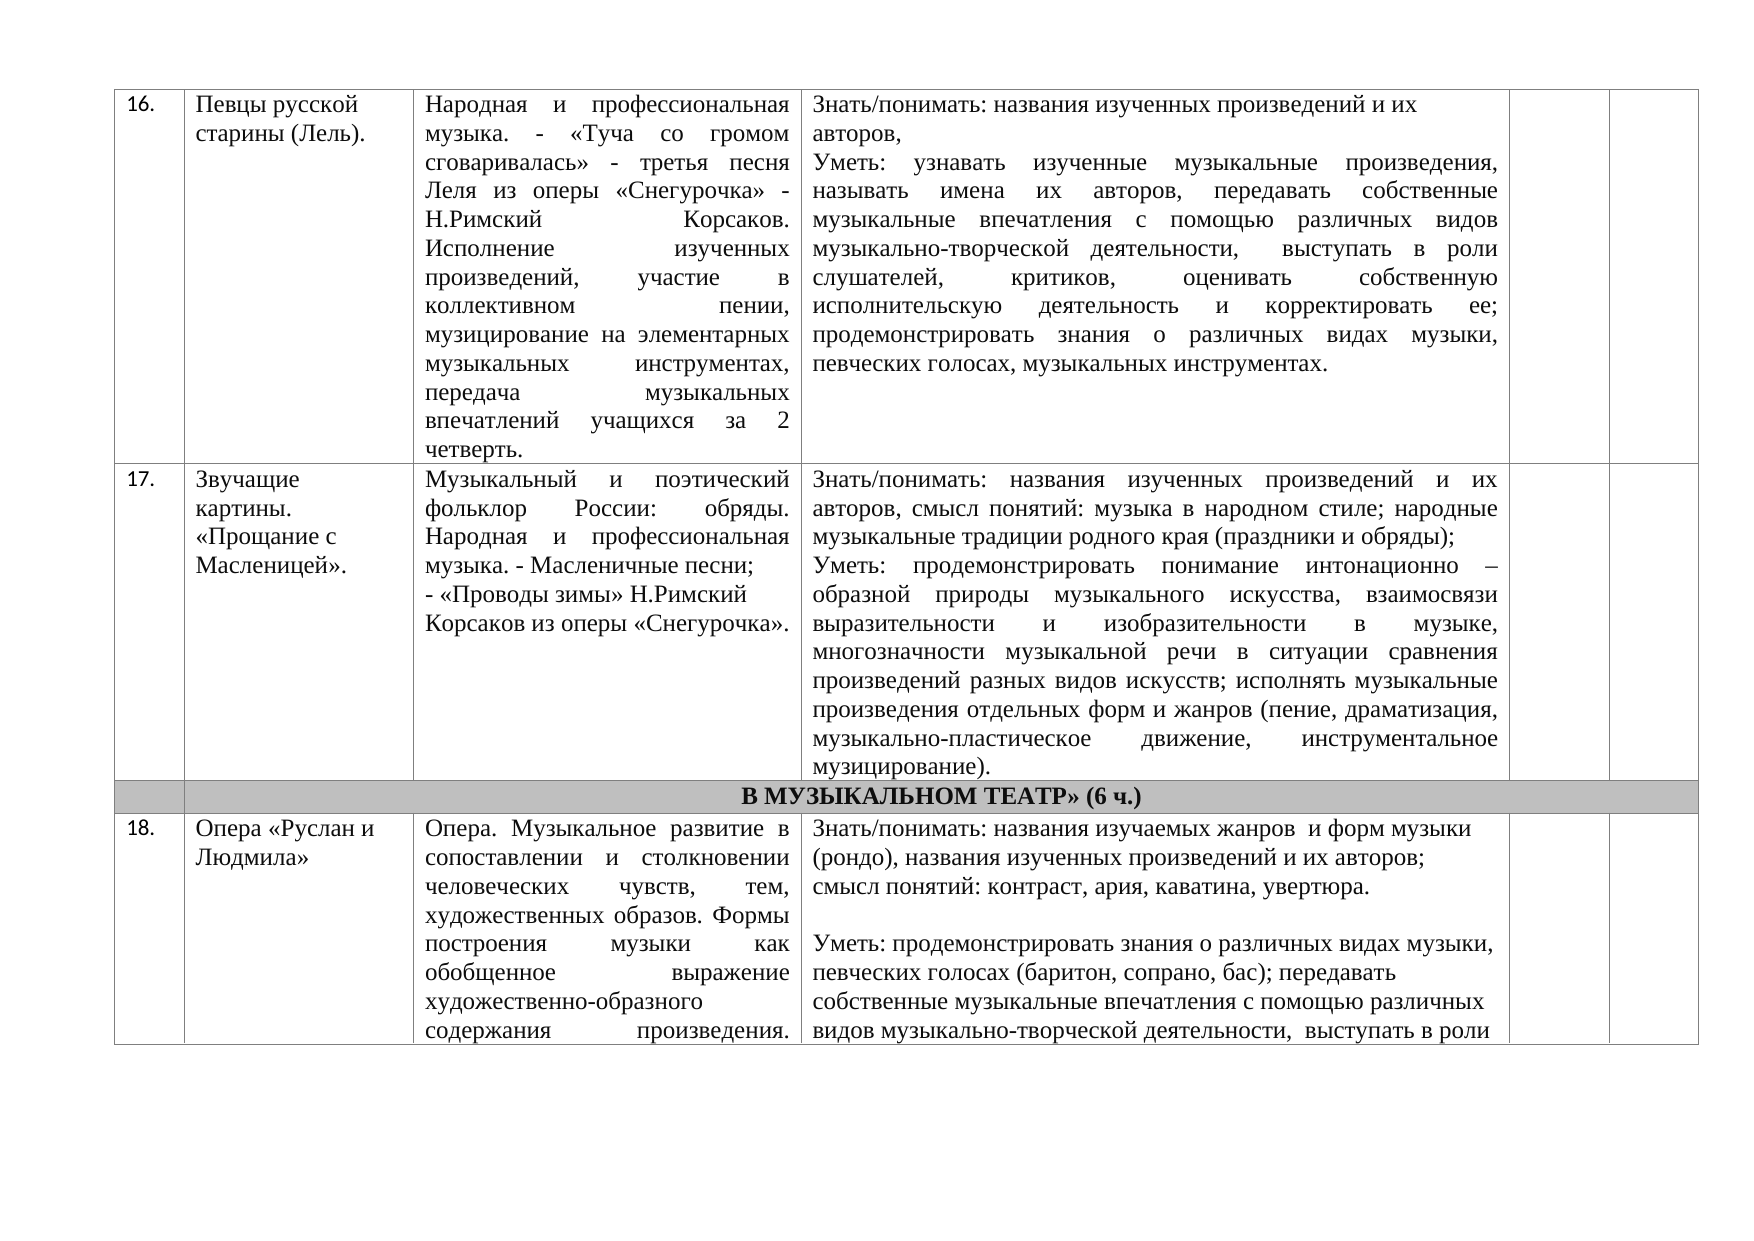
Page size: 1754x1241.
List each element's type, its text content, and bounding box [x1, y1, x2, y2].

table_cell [802, 814, 1509, 1043]
table_cell [1610, 464, 1698, 780]
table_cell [414, 814, 801, 1043]
table_cell Народная и профессиональная музыка. - «Туча со громом сговаривалась» - третья песня Леля из оперы «Снегурочка» - Н.Римский Корсаков. Исполнение изученных произведений, участие в коллективном пении, музицирование на элементарных музыкальных инструментах, передача музыкальных впечатлений учащихся за 2 четверть. [414, 90, 801, 463]
table_cell [1510, 90, 1609, 463]
table_cell Знать/понимать: названия изученных произведений и их авторов, Уметь: узнавать изученные музыкальные произведения, называть имена их авторов, передавать собственные музыкальные впечатления с помощью различных видов музыкально-творческой деятельности, выступать в роли слушателей, критиков, оценивать собственную исполнительскую деятельность и корректировать ее; продемонстрировать знания о различных видах музыки, певческих голосах, музыкальных инструментах. [802, 90, 1509, 463]
table_cell Музыкальный и поэтический фольклор России: обряды. Народная и профессиональная музыка. - Масленичные песни; - «Проводы зимы» Н.Римский Корсаков из оперы «Снегурочка». [414, 464, 801, 780]
table_cell Звучащие картины. «Прощание с Масленицей». [185, 464, 413, 780]
table_cell [1610, 814, 1698, 1043]
table_cell [115, 90, 184, 463]
table_cell Знать/понимать: названия изученных произведений и их авторов, смысл понятий: музыка в народном стиле; народные музыкальные традиции родного края (праздники и обряды); Уметь: продемонстрировать понимание интонационно –образной природы музыкального искусства, взаимосвязи выразительности и изобразительности в музыке, многозначности музыкальной речи в ситуации сравнения произведений разных видов искусств; исполнять музыкальные произведения отдельных форм и жанров (пение, драматизация, музыкально-пластическое движение, инструментальное музицирование). [802, 464, 1509, 780]
table_cell [115, 464, 184, 780]
table_cell [115, 781, 184, 813]
table_cell В МУЗЫКАЛЬНОМ ТЕАТР» (6 ч.) [185, 781, 1698, 813]
table_cell [1510, 464, 1609, 780]
table_cell [1610, 90, 1698, 463]
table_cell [185, 814, 413, 1043]
table_cell [1510, 814, 1609, 1043]
table_cell [115, 814, 184, 1043]
table_cell Певцы русской старины (Лель). [185, 90, 413, 463]
